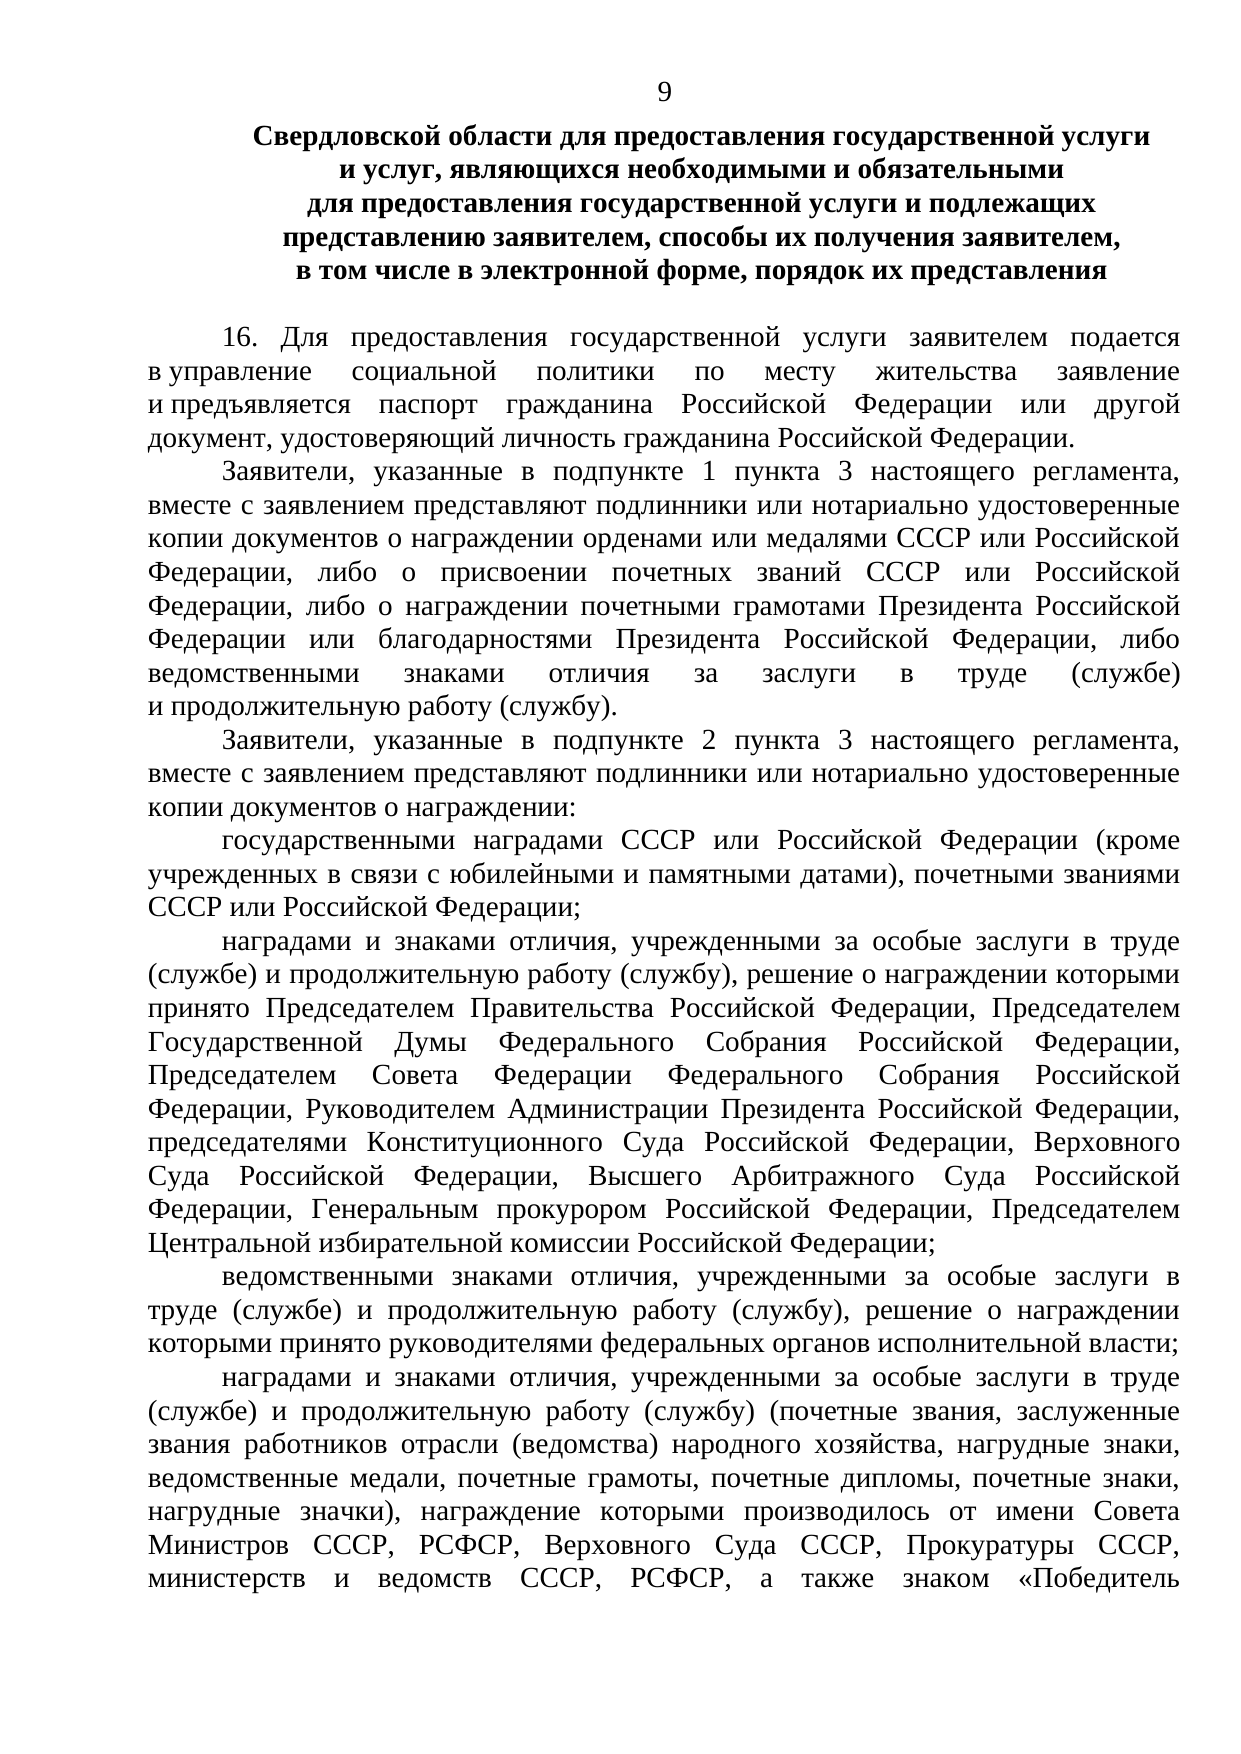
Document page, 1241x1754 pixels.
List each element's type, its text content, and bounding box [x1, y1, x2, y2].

text представлению заявителем, способы их получения заявителем, [148, 219, 1240, 252]
text государственными наградами СССР или Российской Федерации (кроме учрежденных в связи с юбилейными и памятными датами), почетными званиями СССР или Российской Федерации; [148, 822, 1181, 923]
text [148, 1359, 1181, 1594]
text 16. Для предоставления государственной услуги заявителем подается в управление социальной политики по месту жительства заявление и предъявляется паспорт гражданина Российской Федерации или другой документ, удостоверяющий личность гражданина Российской Федерации. [148, 319, 1181, 453]
text наградами и знаками отличия, учрежденными за особые заслуги в труде (службе) и продолжительную работу (службу), решение о награждении которыми принято Председателем Правительства Российской Федерации, Председателем Государственной Думы Федерального Собрания Российской Федерации, Председателем Совета Федерации Федерального Собрания Российской Федерации, Руководителем Администрации Президента Российской Федерации, председателями Конституционного Суда Российской Федерации, Верховного Суда Российской Федерации, Высшего Арбитражного Суда Российской Федерации, Генеральным прокурором Российской Федерации, Председателем Центральной избирательной комиссии Российской Федерации; [148, 923, 1181, 1258]
text Заявители, указанные в подпункте 2 пункта 3 настоящего регламента, вместе с заявлением представляют подлинники или нотариально удостоверенные копии документов о награждении: [148, 722, 1181, 822]
text ведомственными знаками отличия, учрежденными за особые заслуги в труде (службе) и продолжительную работу (службу), решение о награждении которыми принято руководителями федеральных органов исполнительной власти; [148, 1258, 1181, 1359]
text и услуг, являющихся необходимыми и обязательными [148, 152, 1240, 185]
text для предоставления государственной услуги и подлежащих [148, 185, 1240, 219]
text в том числе в электронной форме, порядок их представления [148, 252, 1240, 286]
text Заявители, указанные в подпункте 1 пункта 3 настоящего регламента, вместе с заявлением представляют подлинники или нотариально удостоверенные копии документов о награждении орденами или медалями СССР или Российской Федерации, либо о присвоении почетных званий СССР или Российской Федерации, либо о награждении почетными грамотами Президента Российской Федерации или благодарностями Президента Российской Федерации, либо ведомственными знаками отличия за заслуги в труде (службе) и продолжительную работу (службу). [148, 453, 1181, 722]
text Свердловской области для предоставления государственной услуги [148, 118, 1240, 152]
